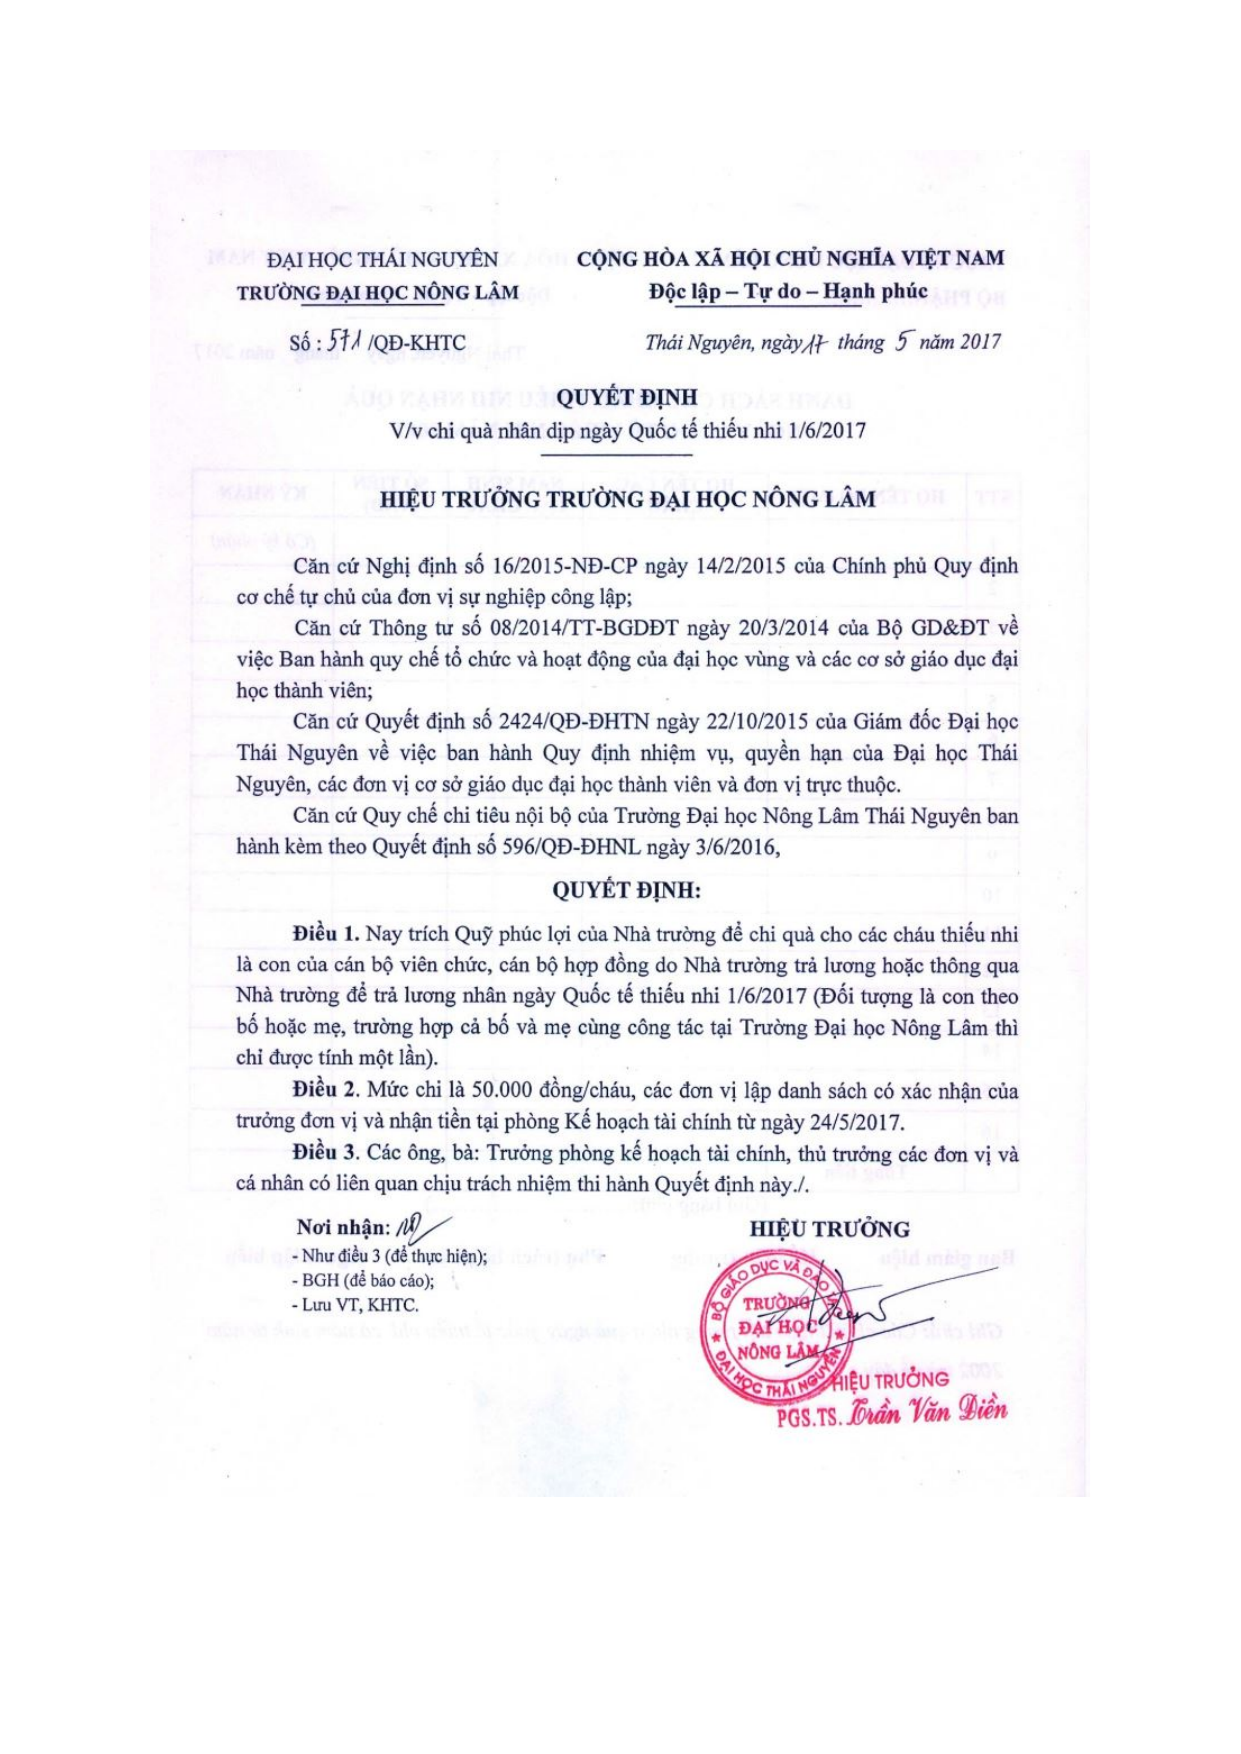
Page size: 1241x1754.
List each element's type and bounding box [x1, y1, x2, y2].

picture [150, 150, 1091, 1497]
